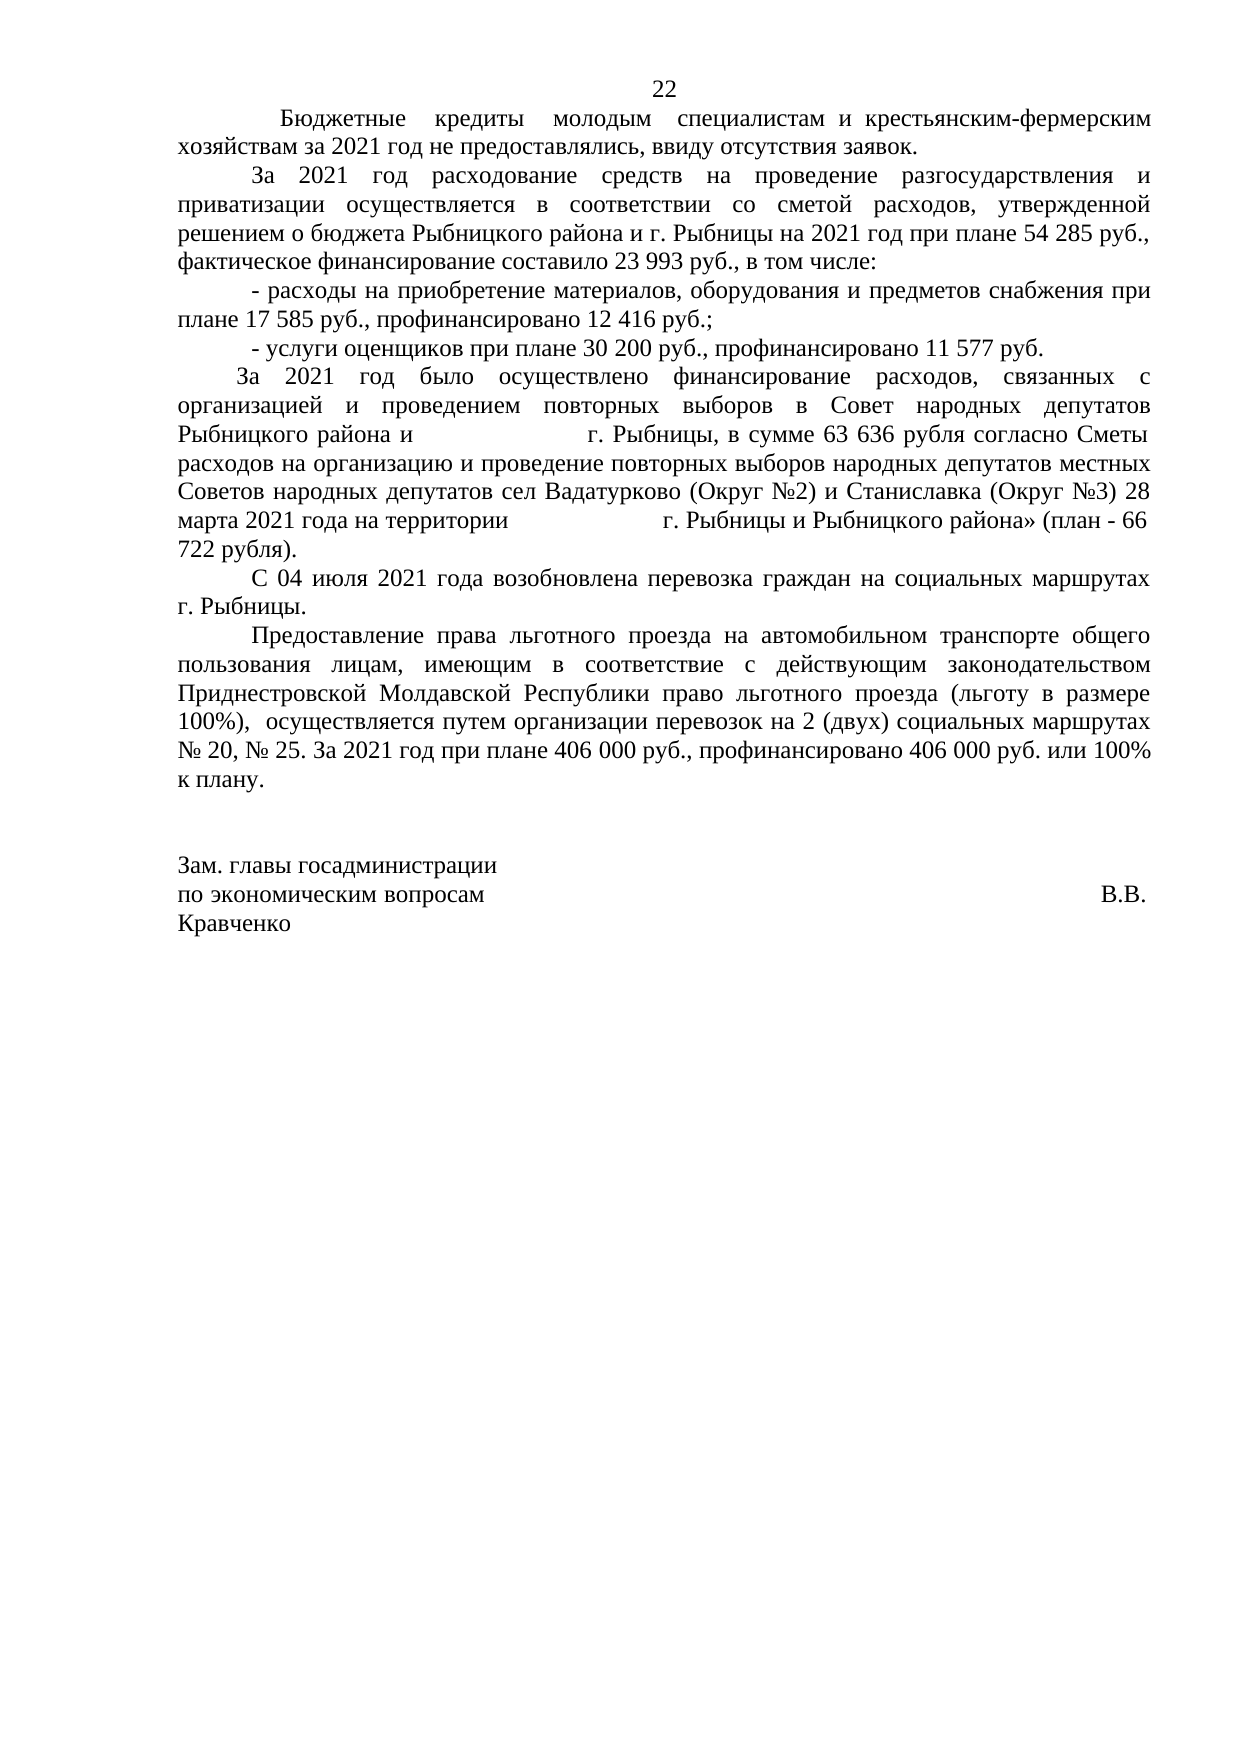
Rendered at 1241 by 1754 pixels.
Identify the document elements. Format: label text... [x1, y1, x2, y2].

text по экономическим вопросам В.В. Кравченко [177, 879, 1152, 936]
text За 2021 год было осуществлено финансирование расходов, связанных с организацией и проведением повторных выборов в Совет народных депутатов Рыбницкого района и г. Рыбницы, в сумме 63 636 рубля согласно Сметы расходов на организацию и проведение повторных выборов народных депутатов местных Советов народных депутатов сел Вадатурково (Округ №2) и Станиславка (Округ №3) 28 марта 2021 года на территории г. Рыбницы и Рыбницкого района» (план - 66 722 рубля). [177, 361, 1152, 563]
text За 2021 год расходование средств на проведение разгосударствления и приватизации осуществляется в соответствии со сметой расходов, утвержденной решением о бюджета Рыбницкого района и г. Рыбницы на 2021 год при плане 54 285 руб., фактическое финансирование составило 23 993 руб., в том числе: [177, 160, 1152, 275]
text Зам. главы госадминистрации [177, 850, 1152, 879]
text Предоставление права льготного проезда на автомобильном транспорте общего пользования лицам, имеющим в соответствие с действующим законодательством Приднестровской Молдавской Республики право льготного проезда (льготу в размере 100%), осуществляется путем организации перевозок на 2 (двух) социальных маршрутах № 20, № 25. За 2021 год при плане 406 000 руб., профинансировано 406 000 руб. или 100% к плану. [177, 620, 1152, 793]
text - услуги оценщиков при плане 30 200 руб., профинансировано 11 577 руб. [177, 333, 1152, 361]
text - расходы на приобретение материалов, оборудования и предметов снабжения при плане 17 585 руб., профинансировано 12 416 руб.; [177, 275, 1152, 333]
text С 04 июля 2021 года возобновлена перевозка граждан на социальных маршрутах г. Рыбницы. [177, 563, 1152, 620]
text Бюджетные кредиты молодым специалистам и крестьянским-фермерским хозяйствам за 2021 год не предоставлялись, ввиду отсутствия заявок. [177, 103, 1152, 160]
